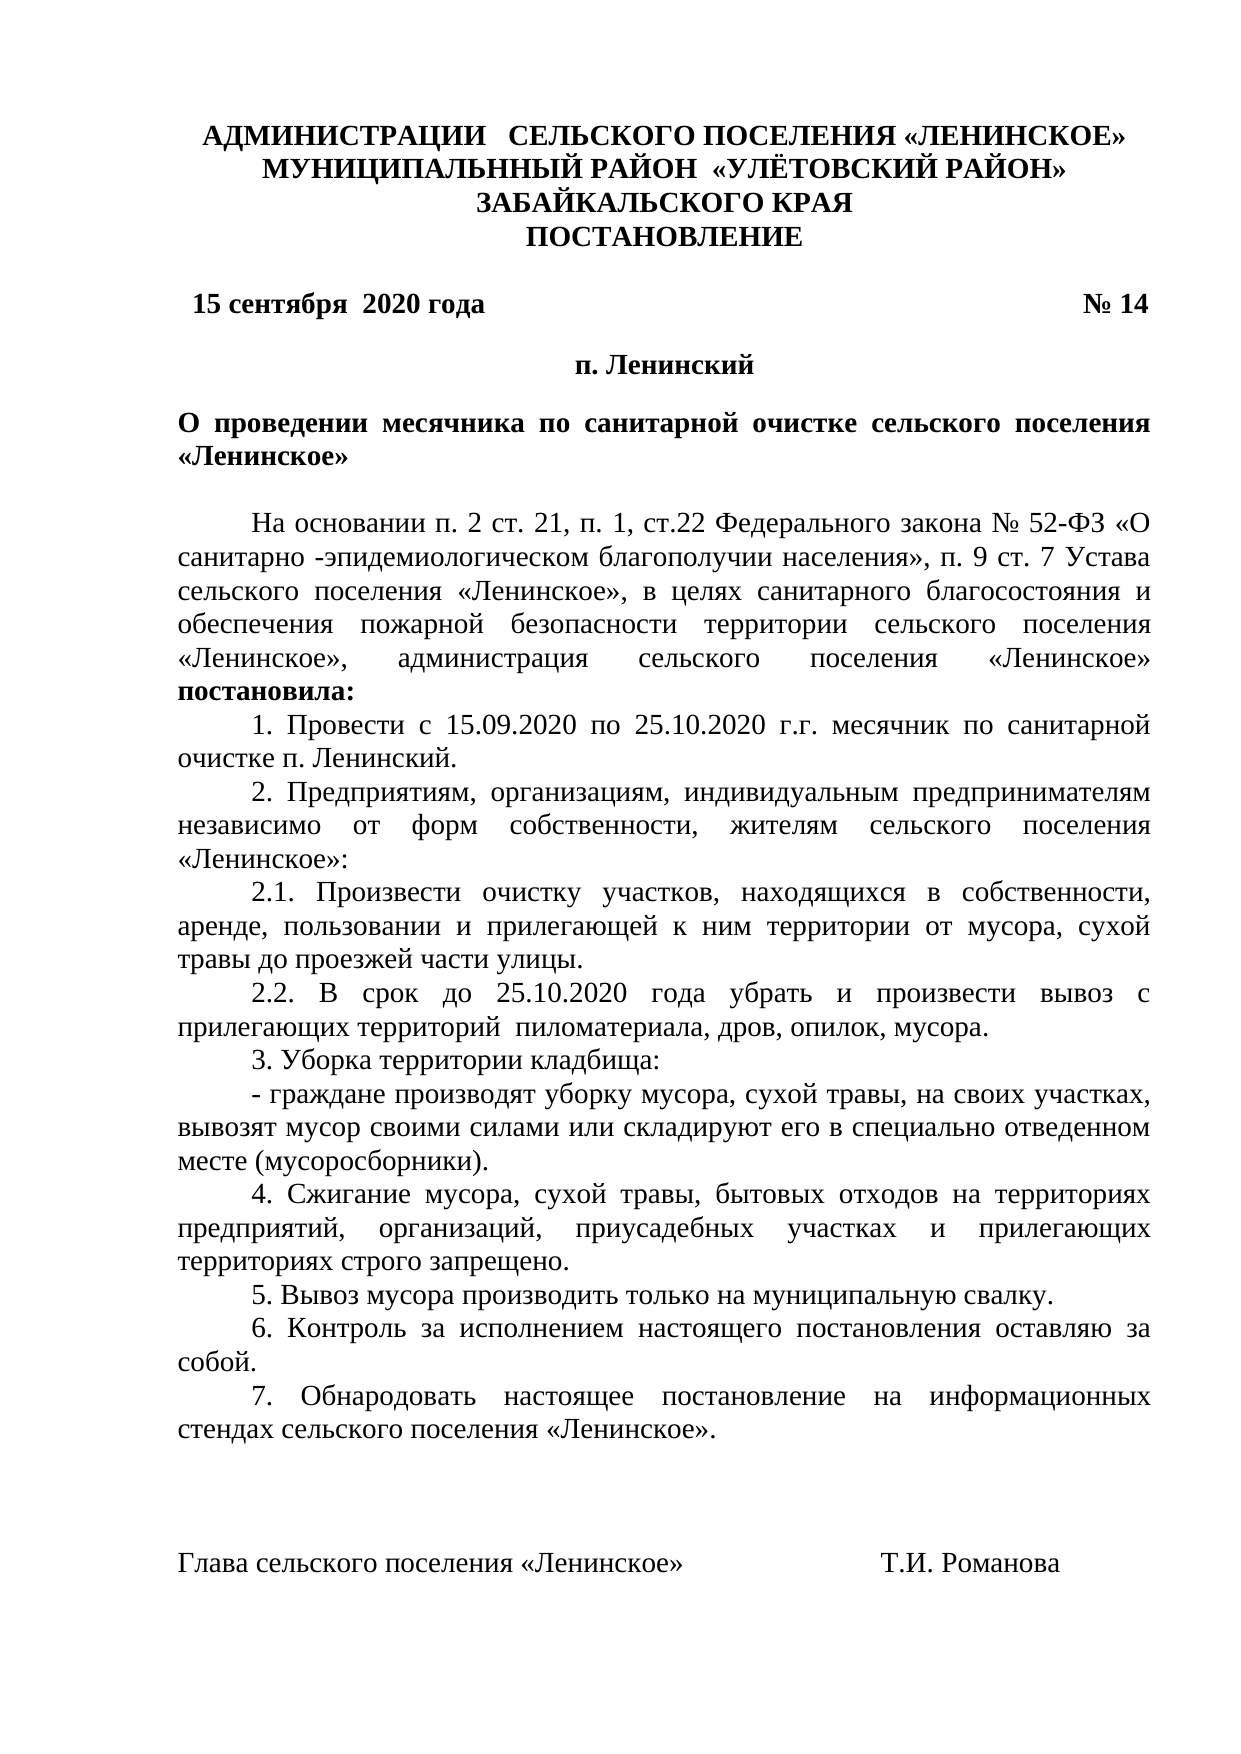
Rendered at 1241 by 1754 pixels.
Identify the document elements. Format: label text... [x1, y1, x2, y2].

text 2.1. Произвести очистку участков, находящихся в собственности, аренде, пользовании и прилегающей к ним территории от мусора, сухой травы до проезжей части улицы. [177, 874, 1152, 975]
text - граждане производят уборку мусора, сухой травы, на своих участках, вывозят мусор своими силами или складируют его в специально отведенном месте (мусоросборники). [177, 1076, 1152, 1176]
text 2.2. В срок до 25.10.2020 года убрать и произвести вывоз с прилегающих территорий пиломатериала, дров, опилок, мусора. [177, 975, 1152, 1042]
text О проведении месячника по санитарной очистке сельского поселения «Ленинское» [177, 405, 1152, 472]
text На основании п. 2 ст. 21, п. 1, ст.22 Федерального закона № 52-ФЗ «О санитарно -эпидемиологическом благополучии населения», п. 9 ст. 7 Устава сельского поселения «Ленинское», в целях санитарного благосостояния и обеспечения пожарной безопасности территории сельского поселения «Ленинское», администрация сельского поселения «Ленинское» постановила: [177, 506, 1152, 707]
text 6. Контроль за исполнением настоящего постановления оставляю за собой. [177, 1311, 1152, 1378]
text 5. Вывоз мусора производить только на муниципальную свалку. [177, 1277, 1152, 1311]
text п. Ленинский [177, 347, 1152, 381]
text 4. Сжигание мусора, сухой травы, бытовых отходов на территориях предприятий, организаций, приусадебных участках и прилегающих территориях строго запрещено. [177, 1176, 1152, 1277]
text 2. Предприятиям, организациям, индивидуальным предпринимателям независимо от форм собственности, жителям сельского поселения «Ленинское»: [177, 774, 1152, 874]
text ЗАБАЙКАЛЬСКОГО КРАЯ [177, 185, 1152, 219]
text 15 сентября 2020 года № 14 [177, 286, 1152, 319]
text 1. Провести с 15.09.2020 по 25.10.2020 г.г. месячник по санитарной очистке п. Ленинский. [177, 707, 1152, 774]
text МУНИЦИПАЛЬННЫЙ РАЙОН «УЛЁТОВСКИЙ РАЙОН» [177, 152, 1152, 185]
text ПОСТАНОВЛЕНИЕ [177, 219, 1152, 252]
text 7. Обнародовать настоящее постановление на информационных стендах сельского поселения «Ленинское». [177, 1378, 1152, 1445]
text Глава сельского поселения «Ленинское» Т.И. Романова [177, 1545, 1152, 1579]
text АДМИНИСТРАЦИИ СЕЛЬСКОГО ПОСЕЛЕНИЯ «ЛЕНИНСКОЕ» [177, 118, 1152, 152]
text 3. Уборка территории кладбища: [177, 1042, 1152, 1076]
